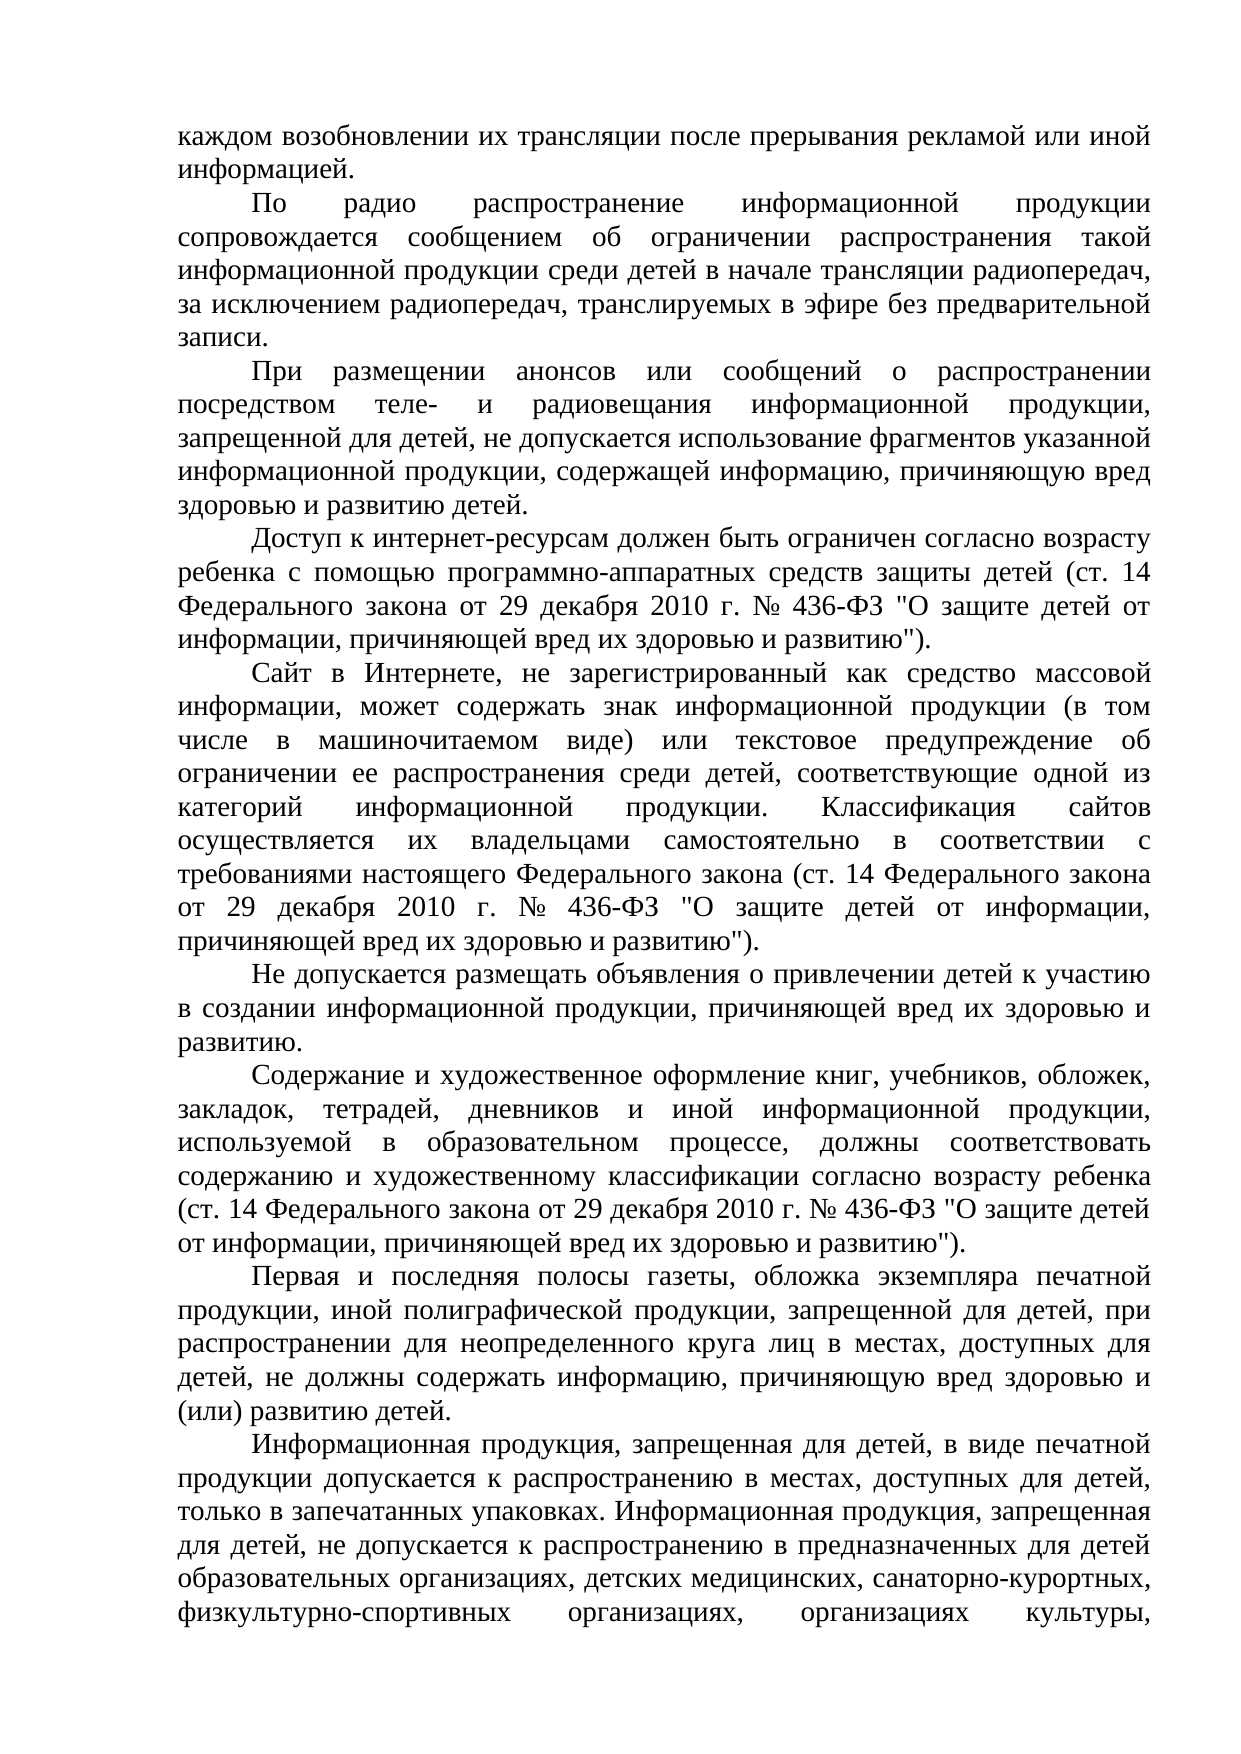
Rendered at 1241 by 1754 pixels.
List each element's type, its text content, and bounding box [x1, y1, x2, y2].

text Содержание и художественное оформление книг, учебников, обложек, закладок, тетрадей, дневников и иной информационной продукции, используемой в образовательном процессе, должны соответствовать содержанию и художественному классификации согласно возрасту ребенка (ст. 14 Федерального закона от 29 декабря 2010 г. № 436-ФЗ "О защите детей от информации, причиняющей вред их здоровью и развитию"). [177, 1057, 1152, 1258]
text Доступ к интернет-ресурсам должен быть ограничен согласно возрасту ребенка с помощью программно-аппаратных средств защиты детей (ст. 14 Федерального закона от 29 декабря 2010 г. № 436-ФЗ "О защите детей от информации, причиняющей вред их здоровью и развитию"). [177, 521, 1152, 655]
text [177, 118, 1152, 185]
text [177, 1426, 1152, 1627]
text При размещении анонсов или сообщений о распространении посредством теле- и радиовещания информационной продукции, запрещенной для детей, не допускается использование фрагментов указанной информационной продукции, содержащей информацию, причиняющую вред здоровью и развитию детей. [177, 353, 1152, 521]
text Первая и последняя полосы газеты, обложка экземпляра печатной продукции, иной полиграфической продукции, запрещенной для детей, при распространении для неопределенного круга лиц в местах, доступных для детей, не должны содержать информацию, причиняющую вред здоровью и (или) развитию детей. [177, 1258, 1152, 1426]
text Не допускается размещать объявления о привлечении детей к участию в создании информационной продукции, причиняющей вред их здоровью и развитию. [177, 957, 1152, 1057]
text Сайт в Интернете, не зарегистрированный как средство массовой информации, может содержать знак информационной продукции (в том числе в машиночитаемом виде) или текстовое предупреждение об ограничении ее распространения среди детей, соответствующие одной из категорий информационной продукции. Классификация сайтов осуществляется их владельцами самостоятельно в соответствии с требованиями настоящего Федерального закона (ст. 14 Федерального закона от 29 декабря 2010 г. № 436-ФЗ "О защите детей от информации, причиняющей вред их здоровью и развитию"). [177, 655, 1152, 957]
text По радио распространение информационной продукции сопровождается сообщением об ограничении распространения такой информационной продукции среди детей в начале трансляции радиопередач, за исключением радиопередач, транслируемых в эфире без предварительной записи. [177, 185, 1152, 353]
